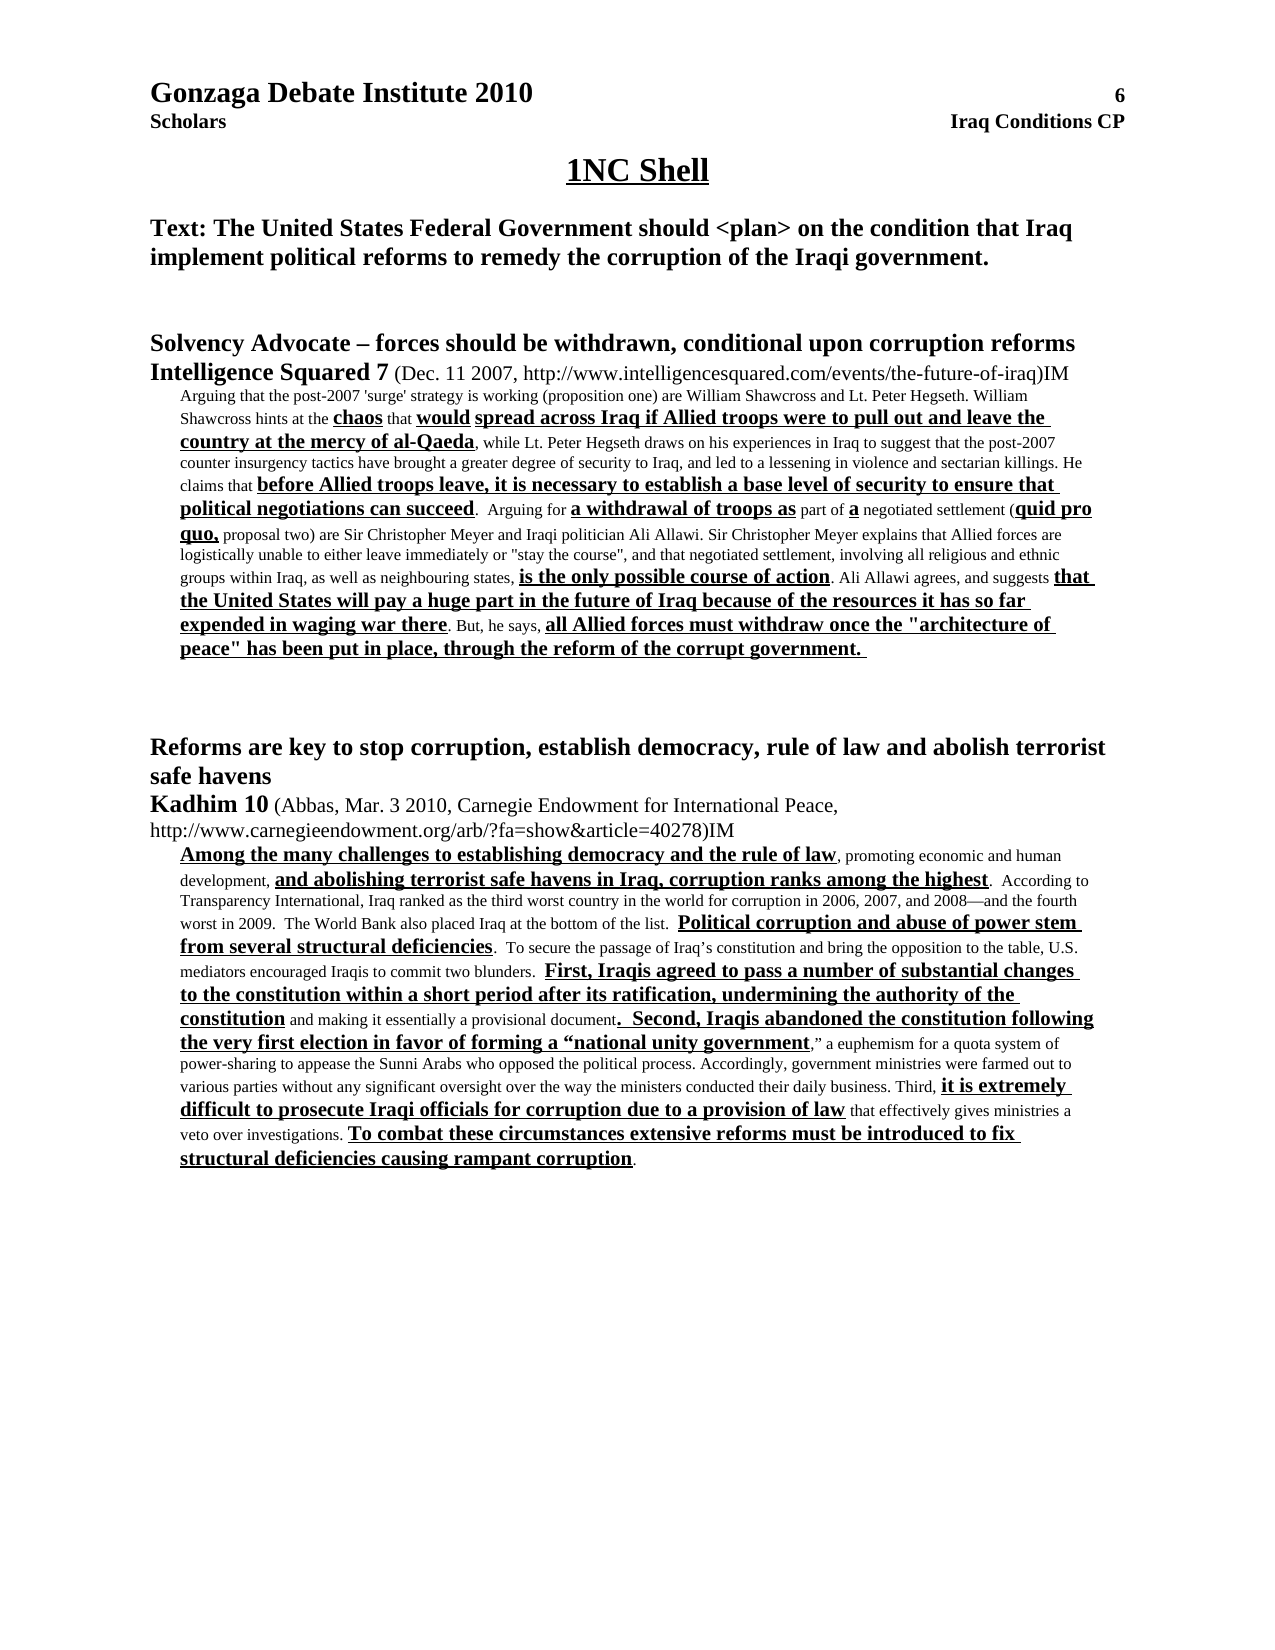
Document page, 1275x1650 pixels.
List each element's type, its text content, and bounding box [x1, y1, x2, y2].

text Among the many challenges to establishing democracy and the rule of law, promoting economic and human development, and abolishing terrorist safe havens in Iraq, corruption ranks among the highest. According to Transparency International, Iraq ranked as the third worst country in the world for corruption in 2006, 2007, and 2008—and the fourth worst in 2009. The World Bank also placed Iraq at the bottom of the list. Political corruption and abuse of power stem from several structural deficiencies. To secure the passage of Iraq’s constitution and bring the opposition to the table, U.S. mediators encouraged Iraqis to commit two blunders. First, Iraqis agreed to pass a number of substantial changes to the constitution within a short period after its ratification, undermining the authority of the constitution and making it essentially a provisional document. Second, Iraqis abandoned the constitution following the very first election in favor of forming a “national unity government,” a euphemism for a quota system of power-sharing to appease the Sunni Arabs who opposed the political process. Accordingly, government ministries were farmed out to various parties without any significant oversight over the way the ministers conducted their daily business. Third, it is extremely difficult to prosecute Iraqi officials for corruption due to a provision of law that effectively gives ministries a veto over investigations. To combat these circumstances extensive reforms must be introduced to fix structural deficiencies causing rampant corruption. [180, 842, 1095, 1169]
text Kadhim 10 (Abbas, Mar. 3 2010, Carnegie Endowment for International Peace, http://www.carnegieendowment.org/arb/?fa=show&article=40278)IM [150, 789, 1125, 842]
text Solvency Advocate – forces should be withdrawn, conditional upon corruption reforms [150, 328, 1125, 357]
text Arguing that the post-2007 'surge' strategy is working (proposition one) are William Shawcross and Lt. Peter Hegseth. William Shawcross hints at the chaos that would spread across Iraq if Allied troops were to pull out and leave the country at the mercy of al-Qaeda, while Lt. Peter Hegseth draws on his experiences in Iraq to suggest that the post-2007 counter insurgency tactics have brought a greater degree of security to Iraq, and led to a lessening in violence and sectarian killings. He claims that before Allied troops leave, it is necessary to establish a base level of security to ensure that political negotiations can succeed. Arguing for a withdrawal of troops as part of a negotiated settlement (quid pro quo, proposal two) are Sir Christopher Meyer and Iraqi politician Ali Allawi. Sir Christopher Meyer explains that Allied forces are logistically unable to either leave immediately or "stay the course", and that negotiated settlement, involving all religious and ethnic groups within Iraq, as well as neighbouring states, is the only possible course of action. Ali Allawi agrees, and suggests that the United States will pay a huge part in the future of Iraq because of the resources it has so far expended in waging war there. But, he says, all Allied forces must withdraw once the "architecture of peace" has been put in place, through the reform of the corrupt government. [180, 386, 1095, 660]
text Text: The United States Federal Government should <plan> on the condition that Iraq implement political reforms to remedy the corruption of the Iraqi government. [150, 213, 1125, 271]
title 1NC Shell [150, 150, 1125, 188]
text Intelligence Squared 7 (Dec. 11 2007, http://www.intelligencesquared.com/events/the-future-of-iraq)IM [150, 357, 1125, 386]
text Reforms are key to stop corruption, establish democracy, rule of law and abolish terrorist safe havens [150, 732, 1125, 789]
